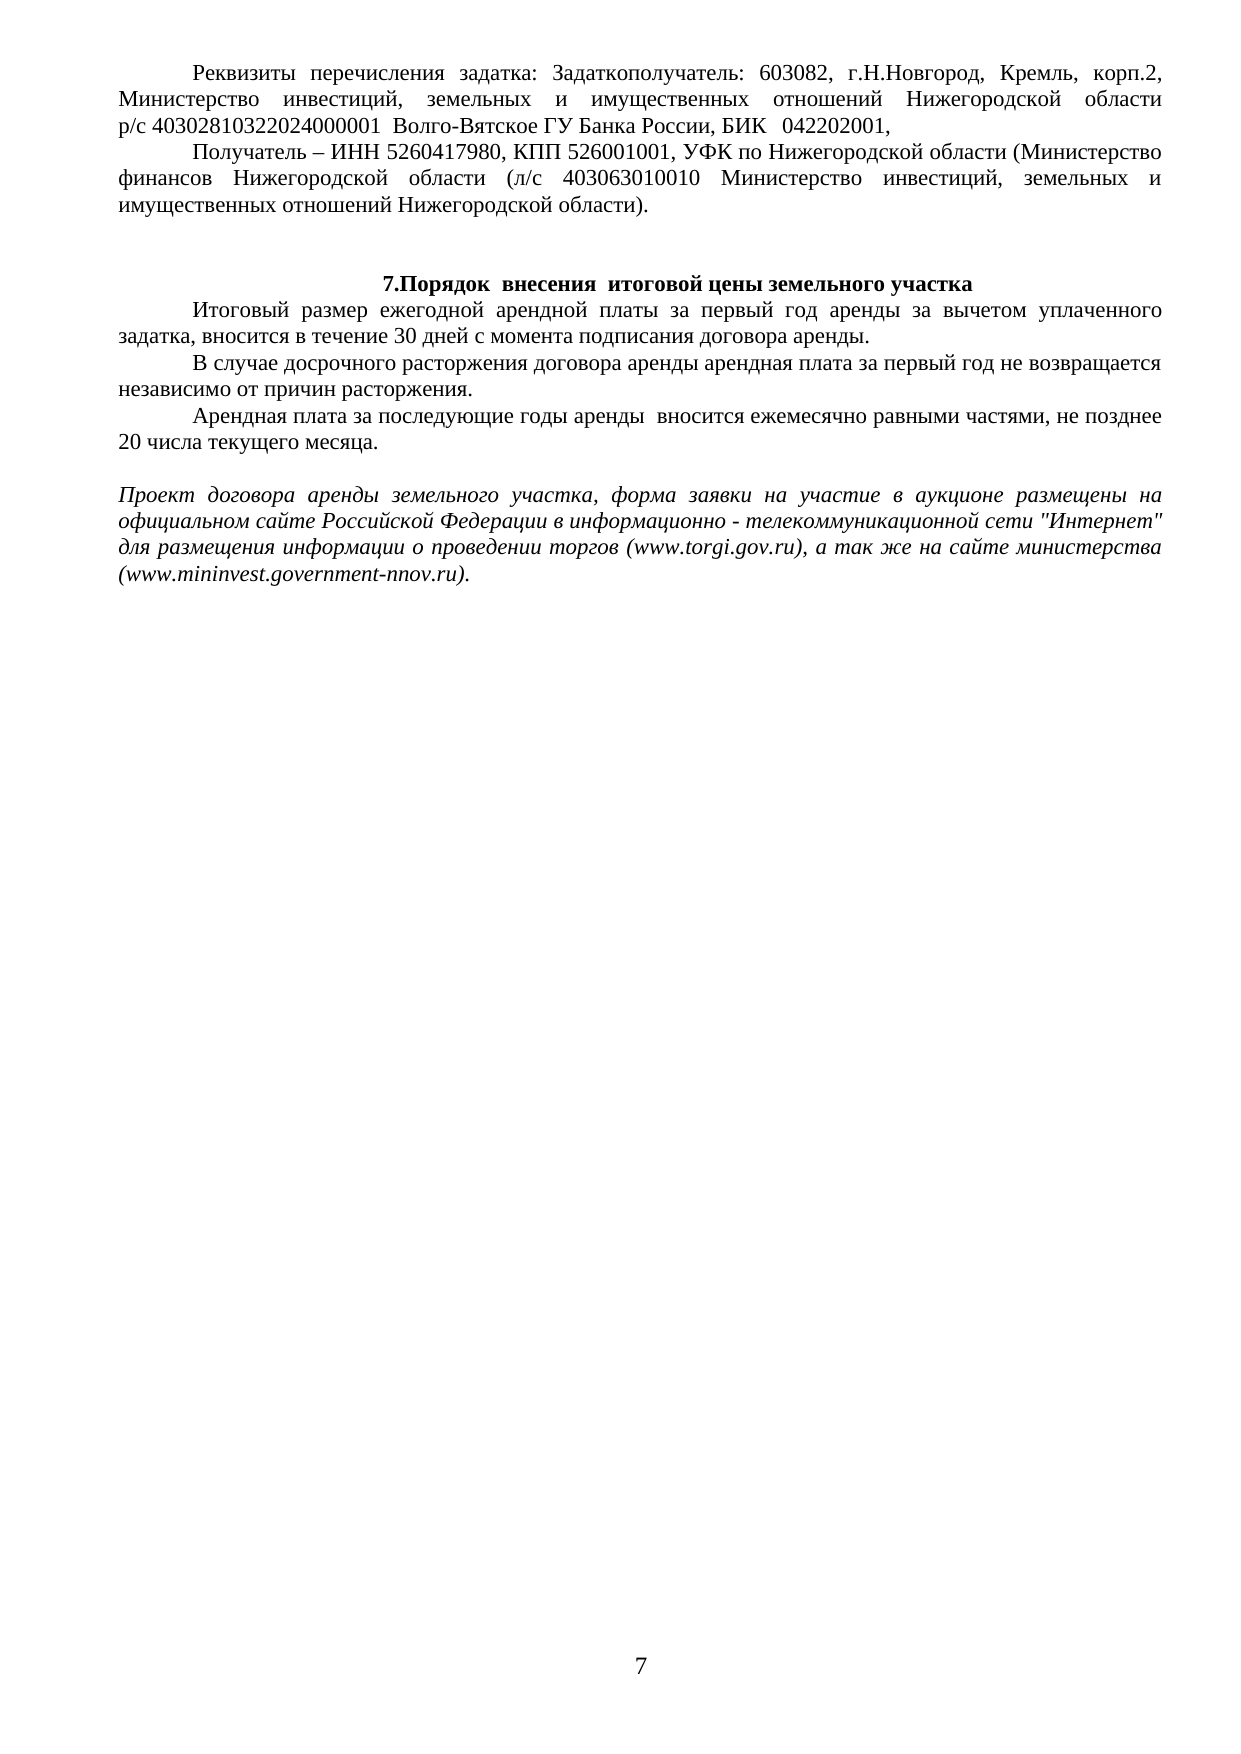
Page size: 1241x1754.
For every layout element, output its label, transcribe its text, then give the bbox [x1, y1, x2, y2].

text Проект договора аренды земельного участка, форма заявки на участие в аукционе размещены на официальном сайте Российской Федерации в информационно - телекоммуникационной сети "Интернет" для размещения информации о проведении торгов (www.torgi.gov.ru), а так же на сайте министерства (www.mininvest.government-nnov.ru). [118, 481, 1163, 586]
text Итоговый размер ежегодной арендной платы за первый год аренды за вычетом уплаченного задатка, вносится в течение 30 дней с момента подписания договора аренды. [118, 296, 1163, 349]
text Получатель – ИНН 5260417980, КПП 526001001, УФК по Нижегородской области (Министерство финансов Нижегородской области (л/с 403063010010 Министерство инвестиций, земельных и имущественных отношений Нижегородской области). [118, 138, 1163, 217]
text В случае досрочного расторжения договора аренды арендная плата за первый год не возвращается независимо от причин расторжения. [118, 349, 1163, 402]
text Реквизиты перечисления задатка: Задаткополучатель: 603082, г.Н.Новгород, Кремль, корп.2, Министерство инвестиций, земельных и имущественных отношений Нижегородской области р/с 40302810322024000001 Волго-Вятское ГУ Банка России, БИК 042202001, [118, 59, 1163, 138]
text Арендная плата за последующие годы аренды вносится ежемесячно равными частями, не позднее 20 числа текущего месяца. [118, 402, 1163, 454]
text 7.Порядок внесения итоговой цены земельного участка [118, 270, 1163, 296]
